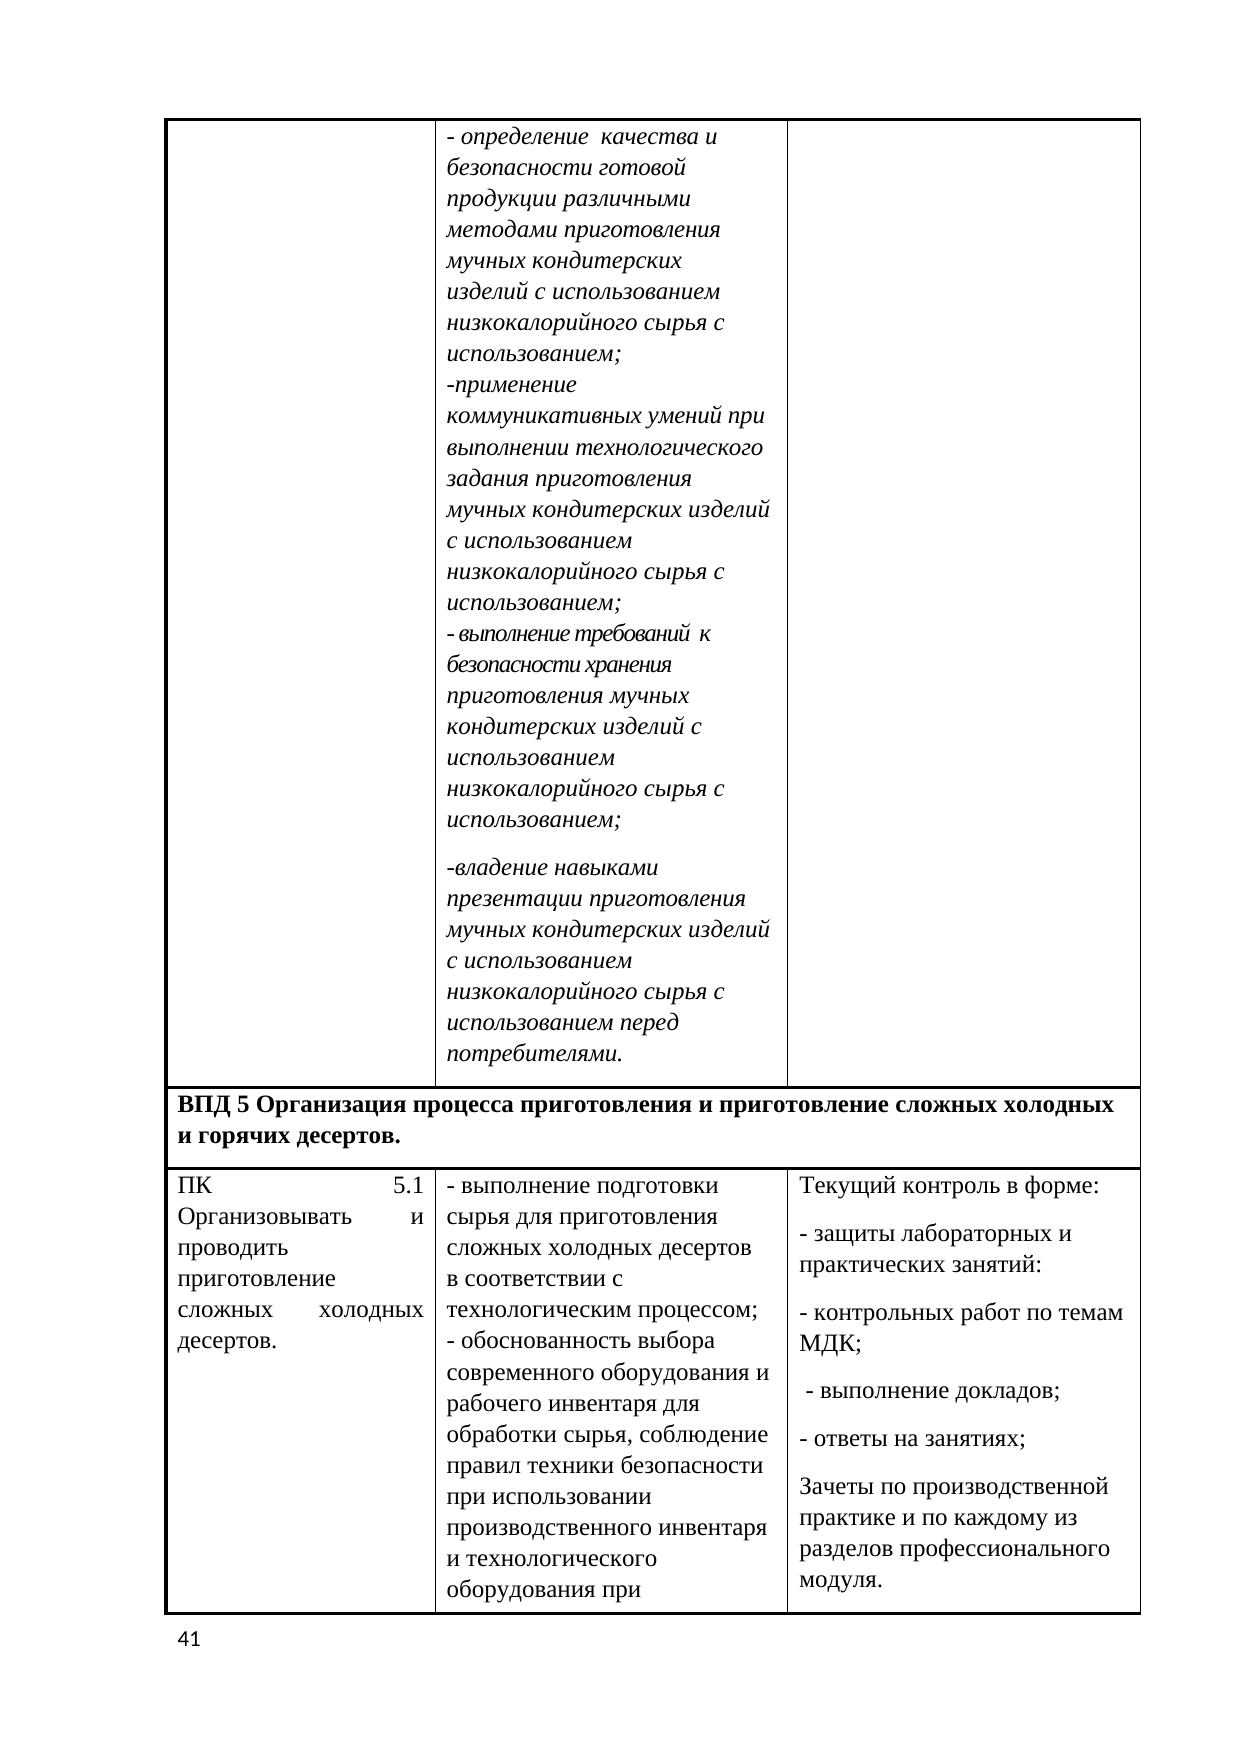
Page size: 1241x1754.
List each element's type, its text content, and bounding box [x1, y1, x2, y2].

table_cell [788, 121, 1140, 1086]
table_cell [436, 1170, 787, 1612]
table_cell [168, 1170, 435, 1612]
table_cell ВПД 5 Организация процесса приготовления и приготовление сложных холодных и горячих десертов. [168, 1089, 1140, 1167]
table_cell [788, 1170, 1140, 1612]
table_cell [168, 121, 435, 1086]
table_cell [436, 121, 787, 1086]
